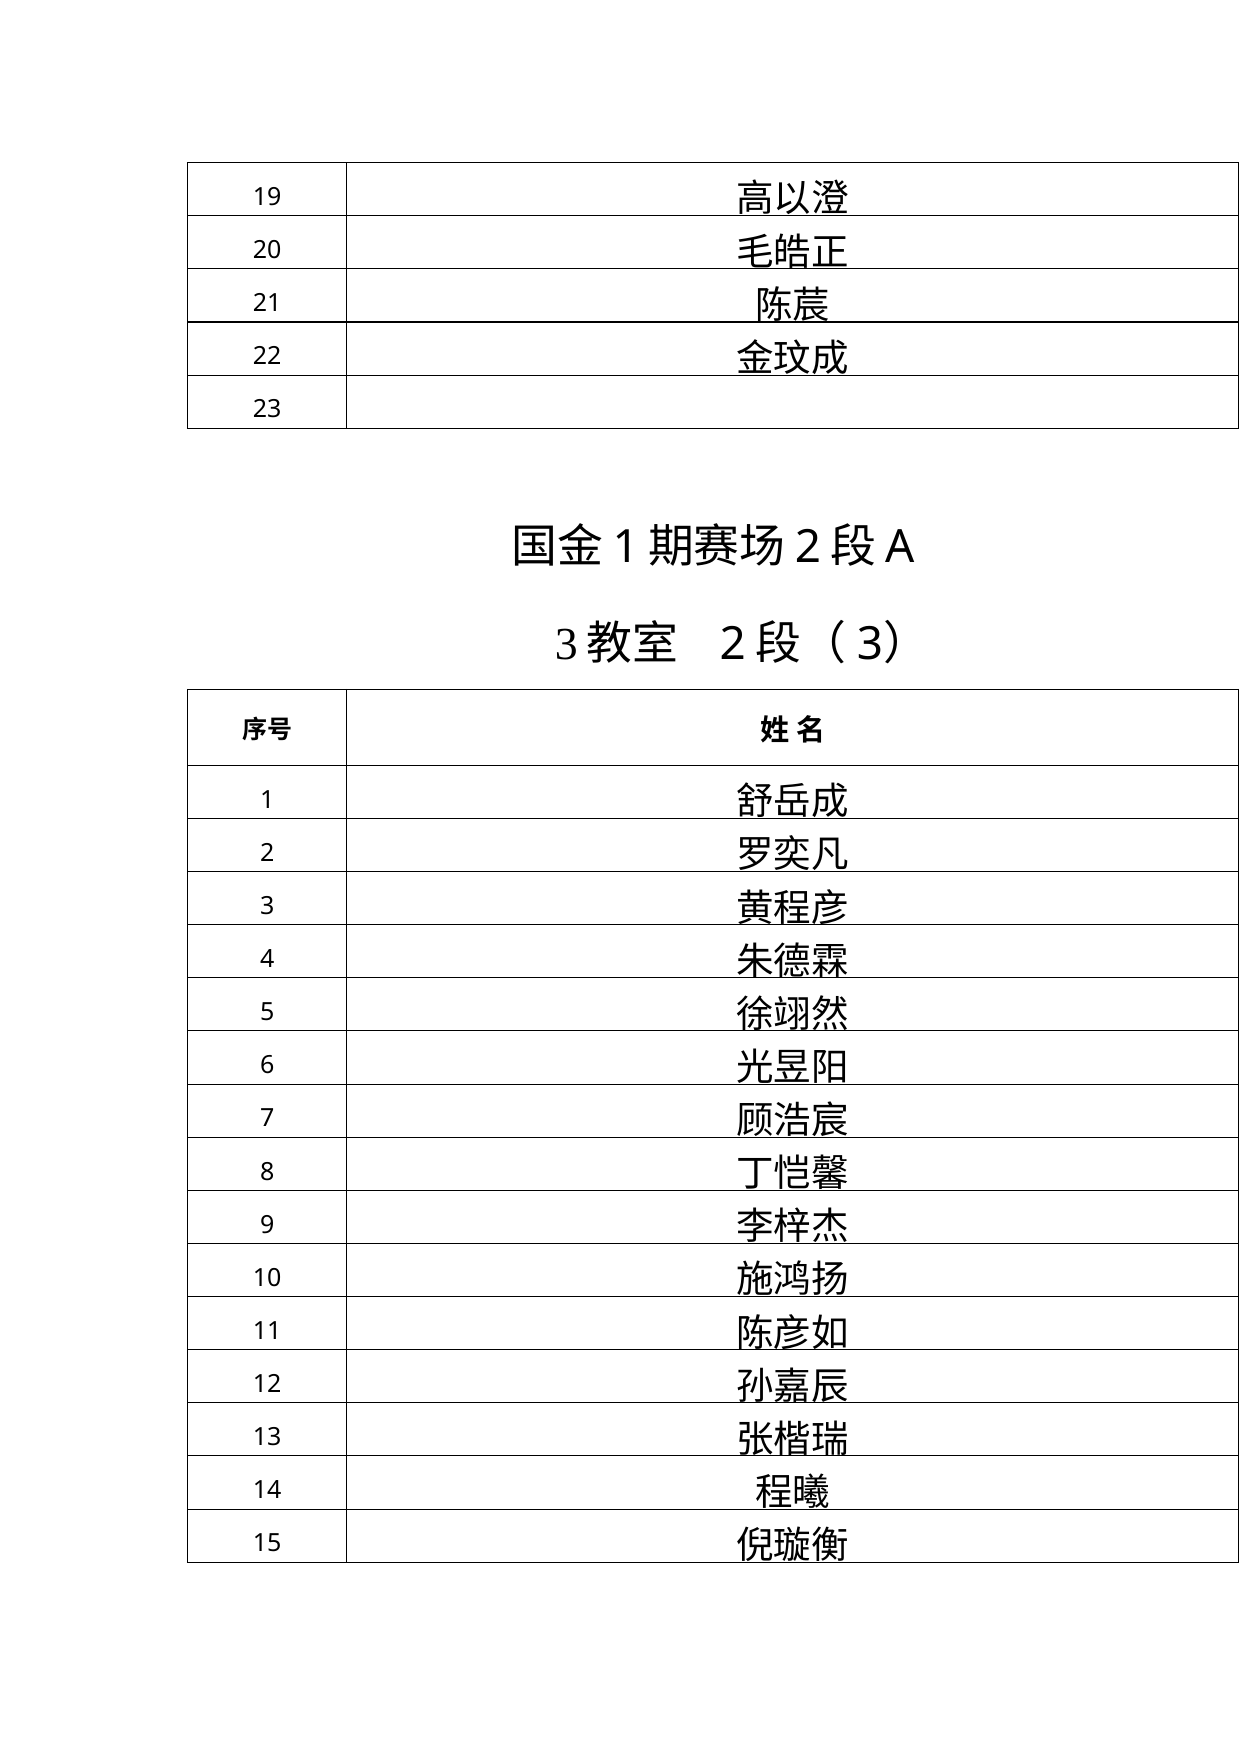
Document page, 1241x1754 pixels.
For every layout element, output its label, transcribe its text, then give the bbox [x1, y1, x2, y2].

table_cell [347, 376, 1238, 428]
table_cell 14 [188, 1456, 346, 1508]
table_cell 3教室 2段（ 3） [188, 591, 1238, 689]
table_cell 毛皓正 [347, 216, 1238, 268]
table_cell 陈莀 [347, 269, 1238, 321]
table_cell 8 [188, 1138, 346, 1190]
table_cell 罗奕凡 [347, 819, 1238, 871]
table_cell 金玟成 [347, 323, 1238, 374]
table_cell 20 [188, 216, 346, 268]
table_cell 倪璇衡 [347, 1510, 1238, 1562]
table_cell 4 [188, 925, 346, 977]
table_cell 顾浩宸 [347, 1085, 1238, 1137]
table_cell 舒岳成 [347, 766, 1238, 818]
table_cell 程曦 [347, 1456, 1238, 1508]
table_cell 10 [188, 1244, 346, 1296]
table_cell 姓 名 [347, 690, 1238, 765]
table_header 国金1期赛场2段A [188, 494, 1238, 591]
table_cell 23 [188, 376, 346, 428]
table_cell 朱德霖 [347, 925, 1238, 977]
table_cell 12 [188, 1350, 346, 1402]
table_cell 丁恺馨 [347, 1138, 1238, 1190]
table_cell 3 [188, 872, 346, 924]
table_cell 孙嘉辰 [347, 1350, 1238, 1402]
table_cell 19 [188, 163, 346, 215]
table_cell 5 [188, 978, 346, 1030]
table_cell 6 [188, 1031, 346, 1083]
table_cell 22 [188, 323, 346, 374]
table_cell 光昱阳 [347, 1031, 1238, 1083]
table_cell 7 [188, 1085, 346, 1137]
table_cell 13 [188, 1403, 346, 1455]
table_cell 21 [188, 269, 346, 321]
table_cell 陈彦如 [347, 1297, 1238, 1349]
table_cell 黄程彦 [347, 872, 1238, 924]
table_cell 施鸿扬 [347, 1244, 1238, 1296]
table_cell 9 [188, 1191, 346, 1243]
table_cell 1 [188, 766, 346, 818]
table_cell 15 [188, 1510, 346, 1562]
table_cell 2 [188, 819, 346, 871]
table_cell 张楷瑞 [347, 1403, 1238, 1455]
table_cell 李梓杰 [347, 1191, 1238, 1243]
table_cell 11 [188, 1297, 346, 1349]
table_cell 徐翊然 [347, 978, 1238, 1030]
table_cell 序号 [188, 690, 346, 765]
table_cell 高以澄 [347, 163, 1238, 215]
